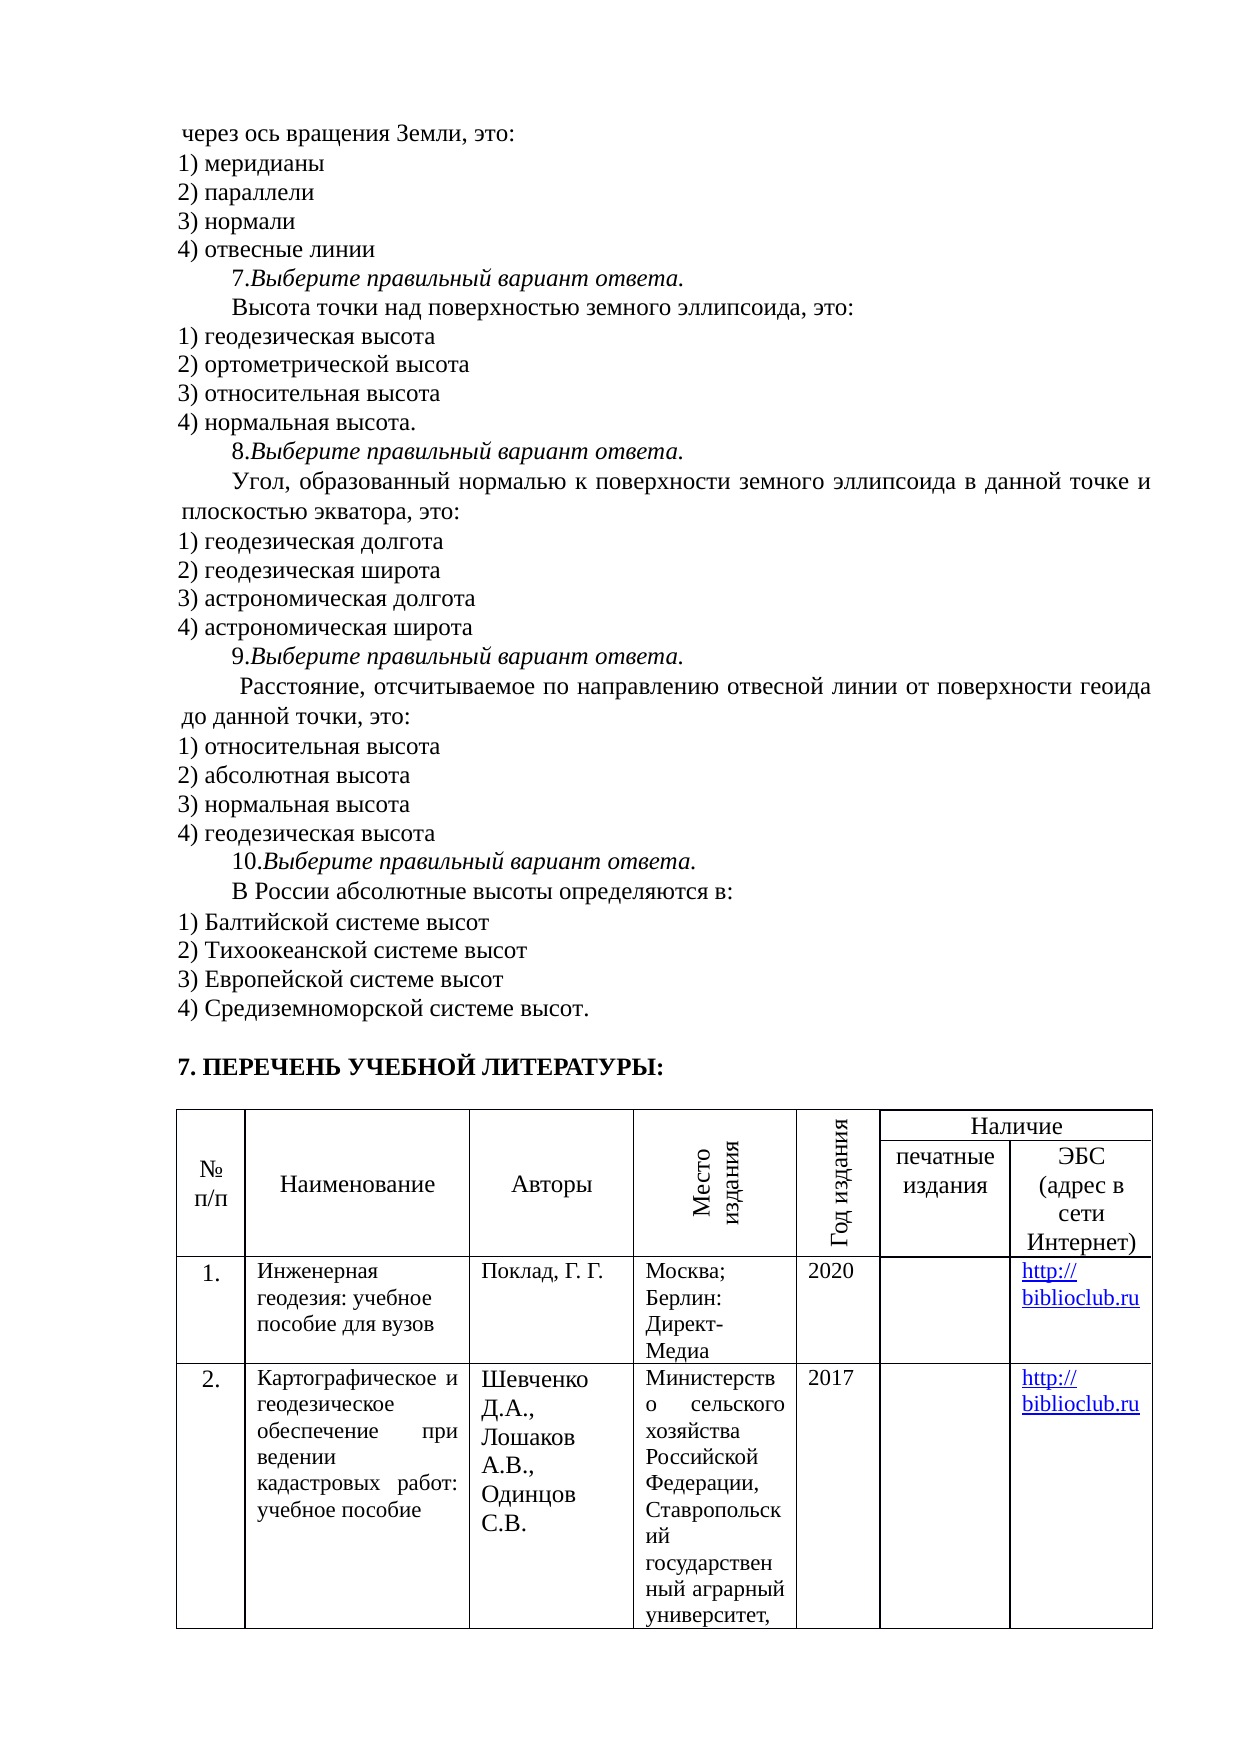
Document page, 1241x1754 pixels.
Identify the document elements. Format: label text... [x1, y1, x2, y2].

text 9.Выберите правильный вариант ответа. [181, 641, 1152, 670]
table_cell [246, 1364, 469, 1628]
text 1) относительная высота [177, 731, 1152, 760]
text 4) Средиземноморской системе высот. [177, 993, 1152, 1022]
text 2) параллели [177, 177, 1152, 206]
text Угол, образованный нормалью к поверхности земного эллипсоида в данной точке и плоскостью экватора, это: [181, 466, 1152, 525]
table_cell Поклад, Г. Г. [470, 1257, 633, 1363]
table_cell http://biblioclub.ru [1011, 1256, 1152, 1363]
text 10.Выберите правильный вариант ответа. [181, 846, 1152, 875]
text Высота точки над поверхностью земного эллипсоида, это: [181, 292, 1152, 321]
text 7.Выберите правильный вариант ответа. [181, 263, 1152, 292]
table_cell [881, 1364, 1009, 1628]
text Расстояние, отсчитываемое по направлению отвесной линии от поверхности геоида до данной точки, это: [181, 671, 1152, 730]
table_cell ЭБС (адрес в сети Интернет) [1011, 1140, 1152, 1256]
table_cell Москва; Берлин: Директ-Медиа [634, 1257, 796, 1363]
text 1) меридианы [177, 148, 1152, 177]
table_cell 2017 [797, 1364, 879, 1628]
text 4) геодезическая высота [177, 818, 1152, 846]
text 3) относительная высота [177, 378, 1152, 407]
table_header Место издания [634, 1110, 796, 1256]
table_cell 1. [177, 1257, 244, 1363]
text 4) астрономическая широта [177, 612, 1152, 641]
table_header Наименование [246, 1110, 469, 1256]
text 3) нормальная высота [177, 789, 1152, 818]
table_cell Инженерная геодезия: учебное пособие для вузов [246, 1257, 469, 1363]
text 4) отвесные линии [177, 234, 1152, 263]
text 2) абсолютная высота [177, 760, 1152, 789]
table_cell [881, 1258, 1009, 1363]
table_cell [1011, 1363, 1152, 1628]
text 3) астрономическая долгота [177, 583, 1152, 612]
text 3) нормали [177, 206, 1152, 234]
text 1) Балтийской системе высот [177, 907, 1152, 935]
table_cell 2. [177, 1364, 244, 1628]
table_header Наличие [881, 1111, 1152, 1139]
table_cell 2020 [797, 1257, 879, 1363]
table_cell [470, 1364, 633, 1628]
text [181, 118, 1152, 147]
table_header Год издания [797, 1110, 879, 1256]
table_header № п/п [177, 1110, 244, 1256]
text 2) Тихоокеанской системе высот [177, 935, 1152, 964]
text 4) нормальная высота. [177, 407, 1152, 436]
text 1) геодезическая высота [177, 321, 1152, 349]
text 7. ПЕРЕЧЕНЬ УЧЕБНОЙ ЛИТЕРАТУРЫ: [177, 1052, 1152, 1080]
table_header Авторы [470, 1110, 633, 1256]
text 8.Выберите правильный вариант ответа. [181, 436, 1152, 464]
text 2) ортометрической высота [177, 349, 1152, 378]
text 1) геодезическая долгота [177, 526, 1152, 555]
table_cell печатные издания [881, 1141, 1009, 1256]
text 2) геодезическая широта [177, 555, 1152, 583]
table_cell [634, 1364, 796, 1628]
text 3) Европейской системе высот [177, 964, 1152, 993]
text В России абсолютные высоты определяются в: [181, 876, 1152, 905]
